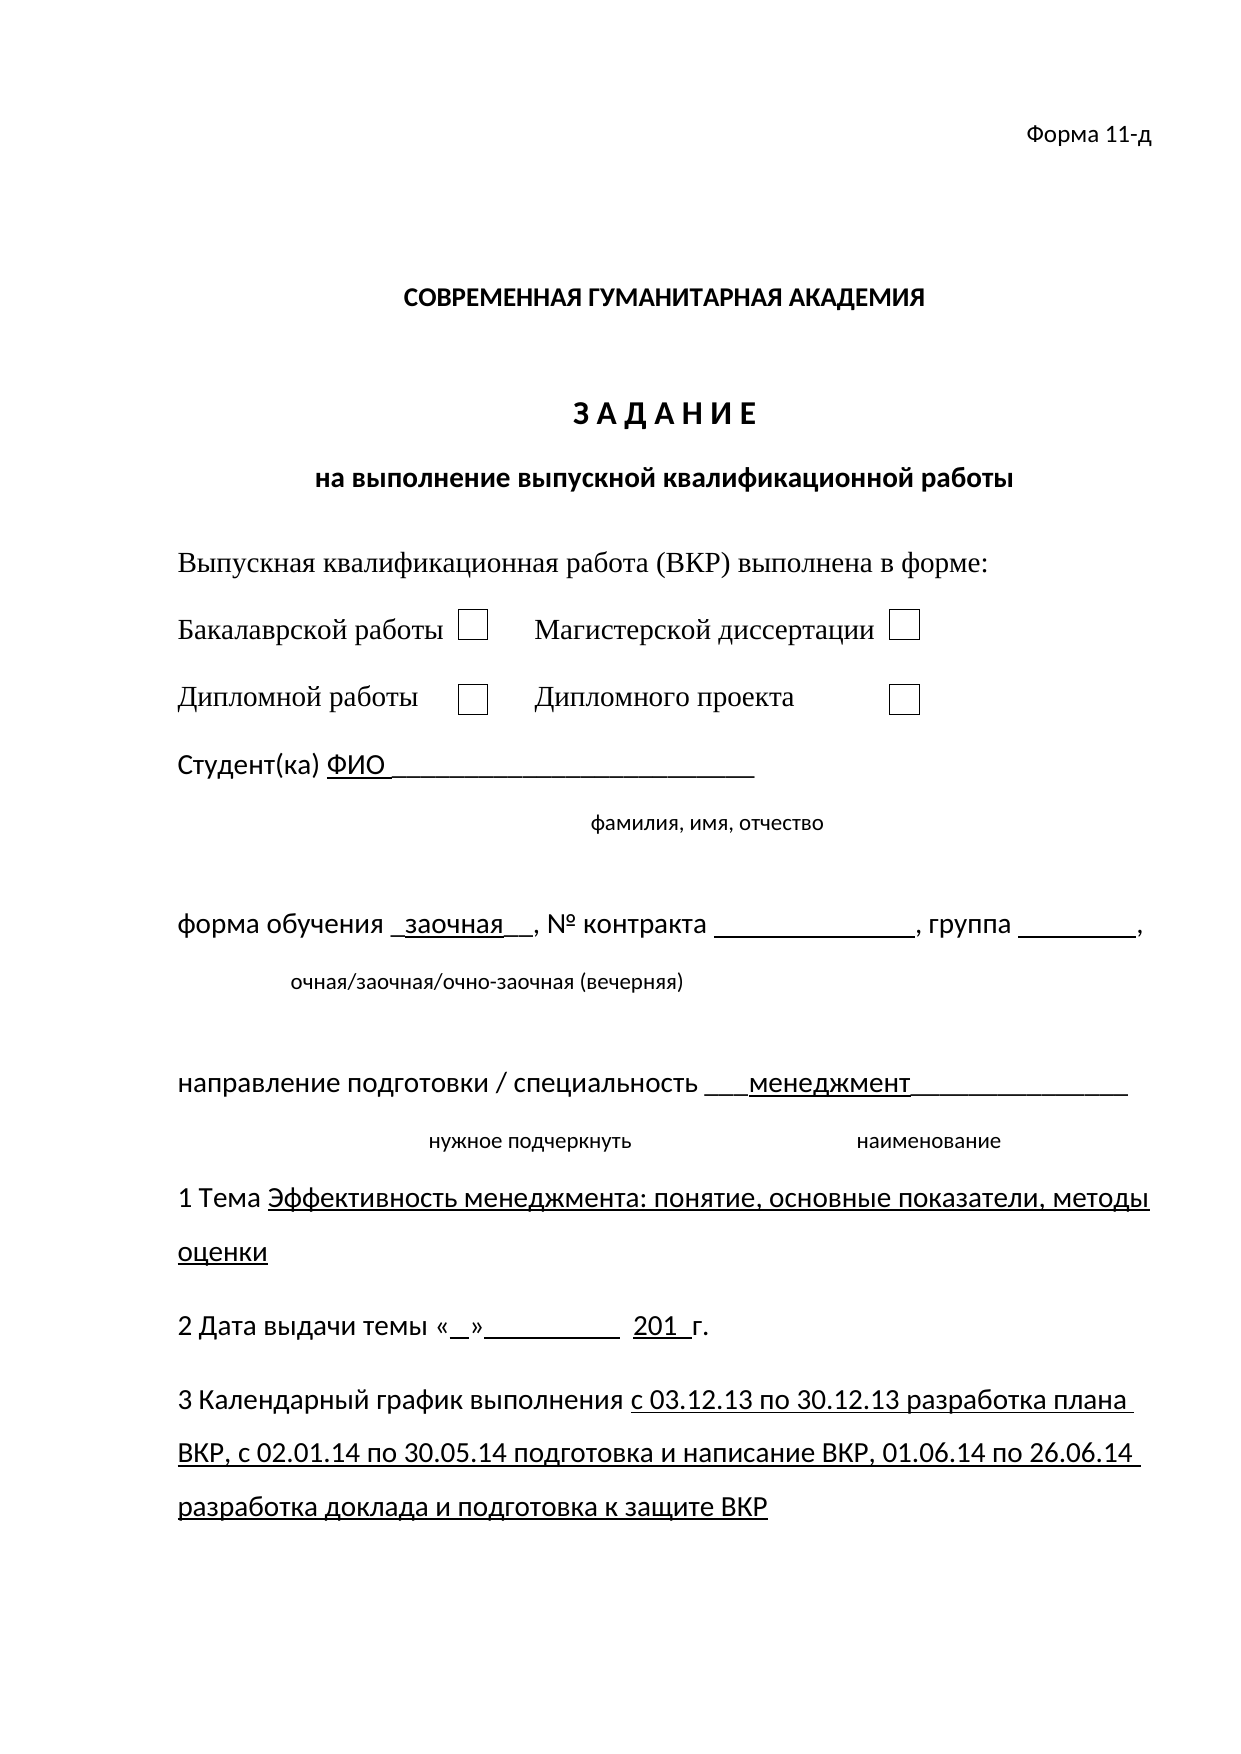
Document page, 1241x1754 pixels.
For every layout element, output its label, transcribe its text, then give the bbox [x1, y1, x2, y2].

text СовременнАЯ ГуманитарнАЯ АКАДЕМИЯ [177, 280, 1152, 313]
text направление подготовки / специальность ___менеджмент_______________ [177, 1064, 1152, 1100]
text Выпускная квалификационная работа (ВКР) выполнена в форме: [177, 545, 1152, 579]
text нужное подчеркнуть наименование [428, 1126, 1152, 1154]
text форма обучения _заочная__, № контракта , группа , [177, 905, 1152, 941]
text 1 Тема Эффективность менеджмента: понятие, основные показатели, методы оценки [177, 1179, 1152, 1268]
text Бакалаврской работы Магистерской диссертации [177, 612, 1152, 646]
text З А Д А Н И Е [177, 392, 1152, 432]
text Форма 11-д [177, 118, 1152, 149]
text очная/заочная/очно-заочная (вечерняя) [177, 967, 1152, 995]
text фамилия, имя, отчество [591, 808, 1152, 836]
text на выполнение выпускной квалификационной работы [177, 459, 1152, 495]
text Дипломной работы Дипломного проекта [177, 679, 1152, 713]
text 2 Дата выдачи темы « » 201_г. [177, 1307, 1152, 1342]
text 3 Календарный график выполнения с 03.12.13 по 30.12.13 разработка плана ВКР, с 02.01.14 по 30.05.14 подготовка и написание ВКР, 01.06.14 по 26.06.14 разработка доклада и подготовка к защите ВКР [177, 1381, 1152, 1524]
text Студент(ка) ФИО _________________________ [177, 746, 1152, 782]
